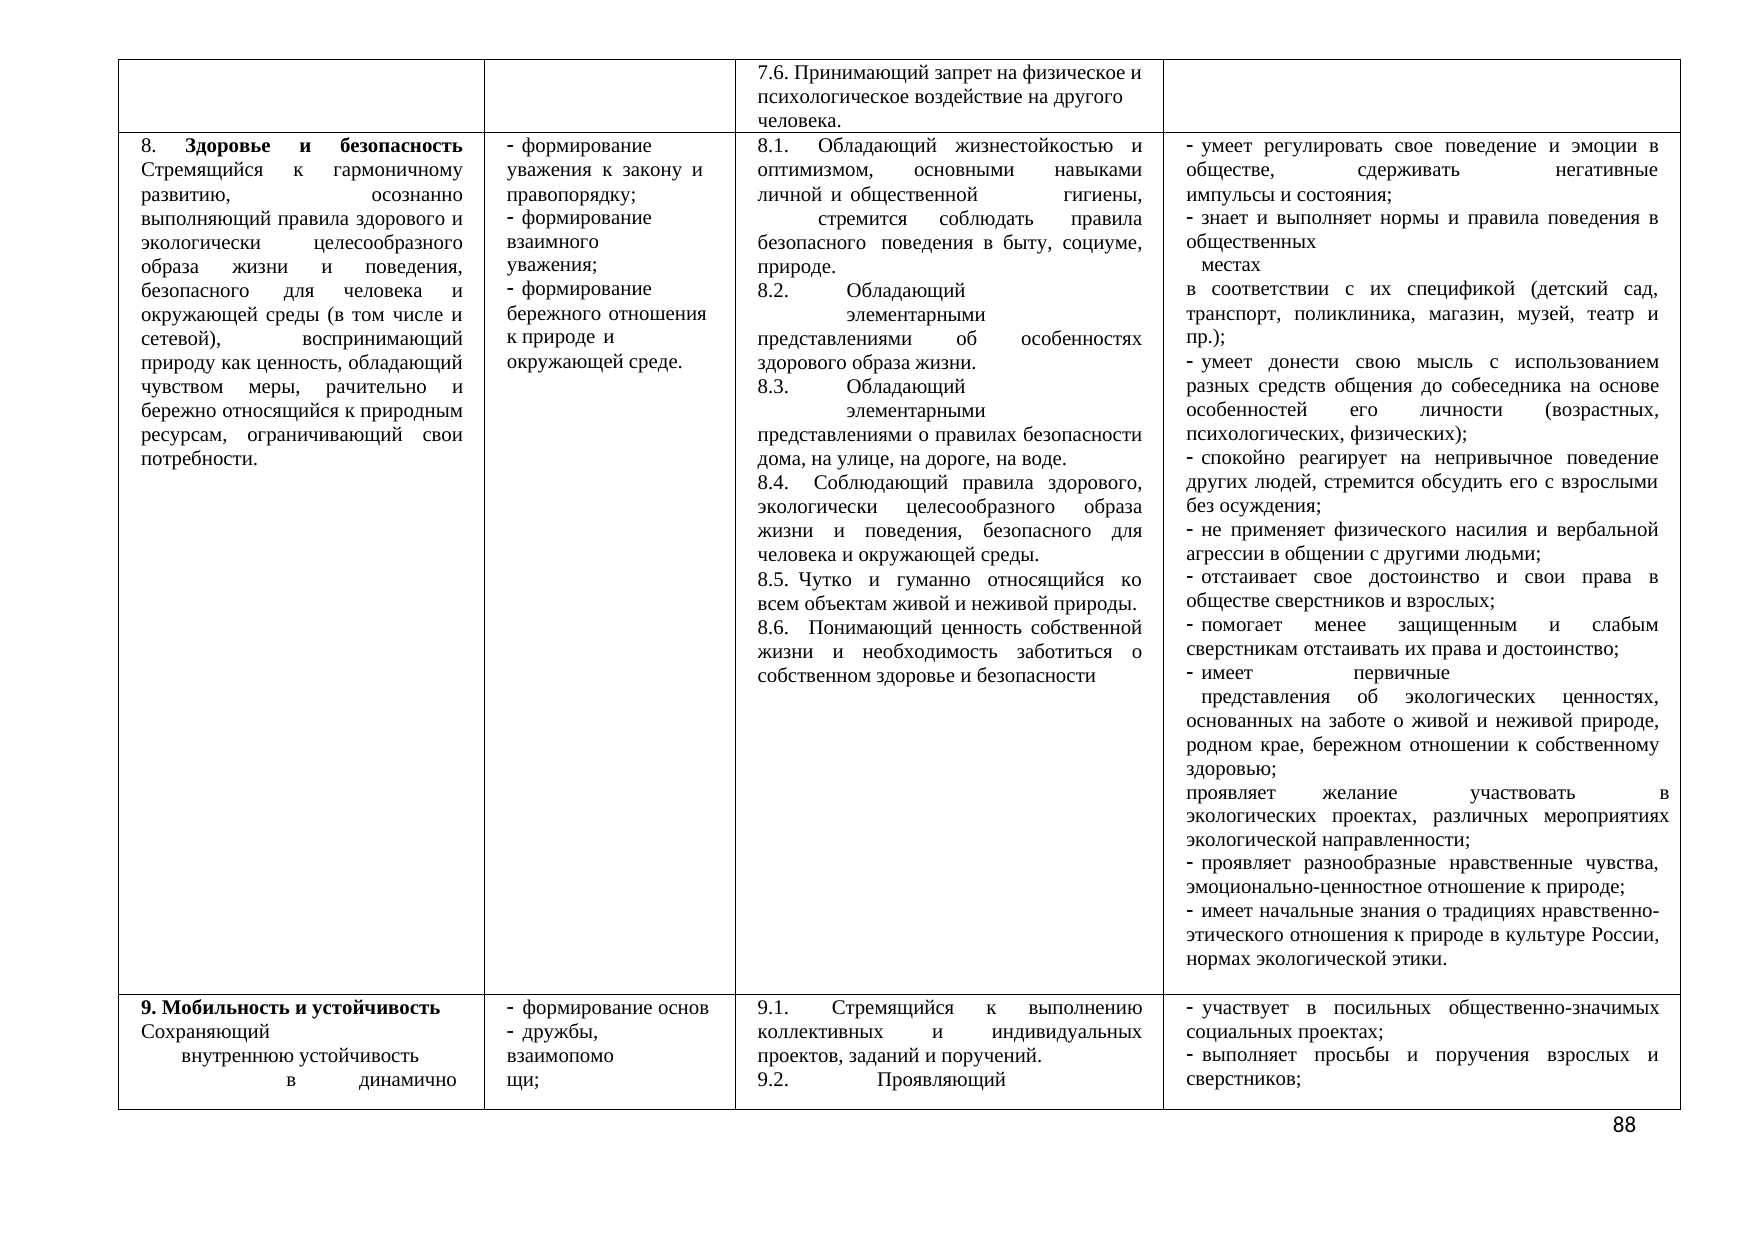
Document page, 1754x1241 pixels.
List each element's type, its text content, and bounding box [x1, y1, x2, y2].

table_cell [119, 995, 484, 1109]
table_cell 8. Здоровье и безопасность Стремящийся к гармоничному развитию, осознанно выполняющий правила здорового и экологически целесообразного образа жизни и поведения, безопасного для человека и окружающей среды (в том числе и сетевой), воспринимающий природу как ценность, обладающий чувством меры, рачительно и бережно относящийся к природным ресурсам, ограничивающий свои потребности. [119, 133, 484, 993]
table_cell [485, 995, 735, 1109]
table_cell Обладающий жизнестойкостью и оптимизмом, основными навыками личной и общественной гигиены, стремится соблюдать правила безопасного поведения в быту, социуме, природе. Обладающий элементарными представлениями об особенностях здорового образа жизни. Обладающий элементарными представлениями о правилах безопасности дома, на улице, на дороге, на воде. Соблюдающий правила здорового, экологически целесообразного образа жизни и поведения, безопасного для человека и окружающей среды. Чутко и гуманно относящийся ко всем объектам живой и неживой природы. Понимающий ценность собственной жизни и необходимость заботиться о собственном здоровье и безопасности [736, 133, 1163, 993]
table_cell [736, 60, 1163, 132]
table_cell умеет регулировать свое поведение и эмоции в обществе, сдерживать негативные импульсы и состояния; знает и выполняет нормы и правила поведения в общественных местах в соответствии с их спецификой (детский сад, транспорт, поликлиника, магазин, музей, театр и пр.); умеет донести свою мысль с использованием разных средств общения до собеседника на основе особенностей его личности (возрастных, психологических, физических); спокойно реагирует на непривычное поведение других людей, стремится обсудить его с взрослыми без осуждения; не применяет физического насилия и вербальной агрессии в общении с другими людьми; отстаивает свое достоинство и свои права в обществе сверстников и взрослых; помогает менее защищенным и слабым сверстникам отстаивать их права и достоинство; имеет первичные представления об экологических ценностях, основанных на заботе о живой и неживой природе, родном крае, бережном отношении к собственному здоровью; проявляет желание участвовать в экологических проектах, различных мероприятиях экологической направленности; проявляет разнообразные нравственные чувства, эмоционально-ценностное отношение к природе; имеет начальные знания о традициях нравственно- этического отношения к природе в культуре России, нормах экологической этики. [1164, 133, 1680, 993]
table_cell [736, 995, 1163, 1109]
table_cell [485, 60, 735, 132]
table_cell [1164, 60, 1680, 132]
table_cell формирование уважения к закону и правопорядку; формирование взаимного уважения; формирование бережного отношения к природе и окружающей среде. [485, 133, 735, 993]
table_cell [119, 60, 484, 132]
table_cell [1164, 995, 1680, 1109]
